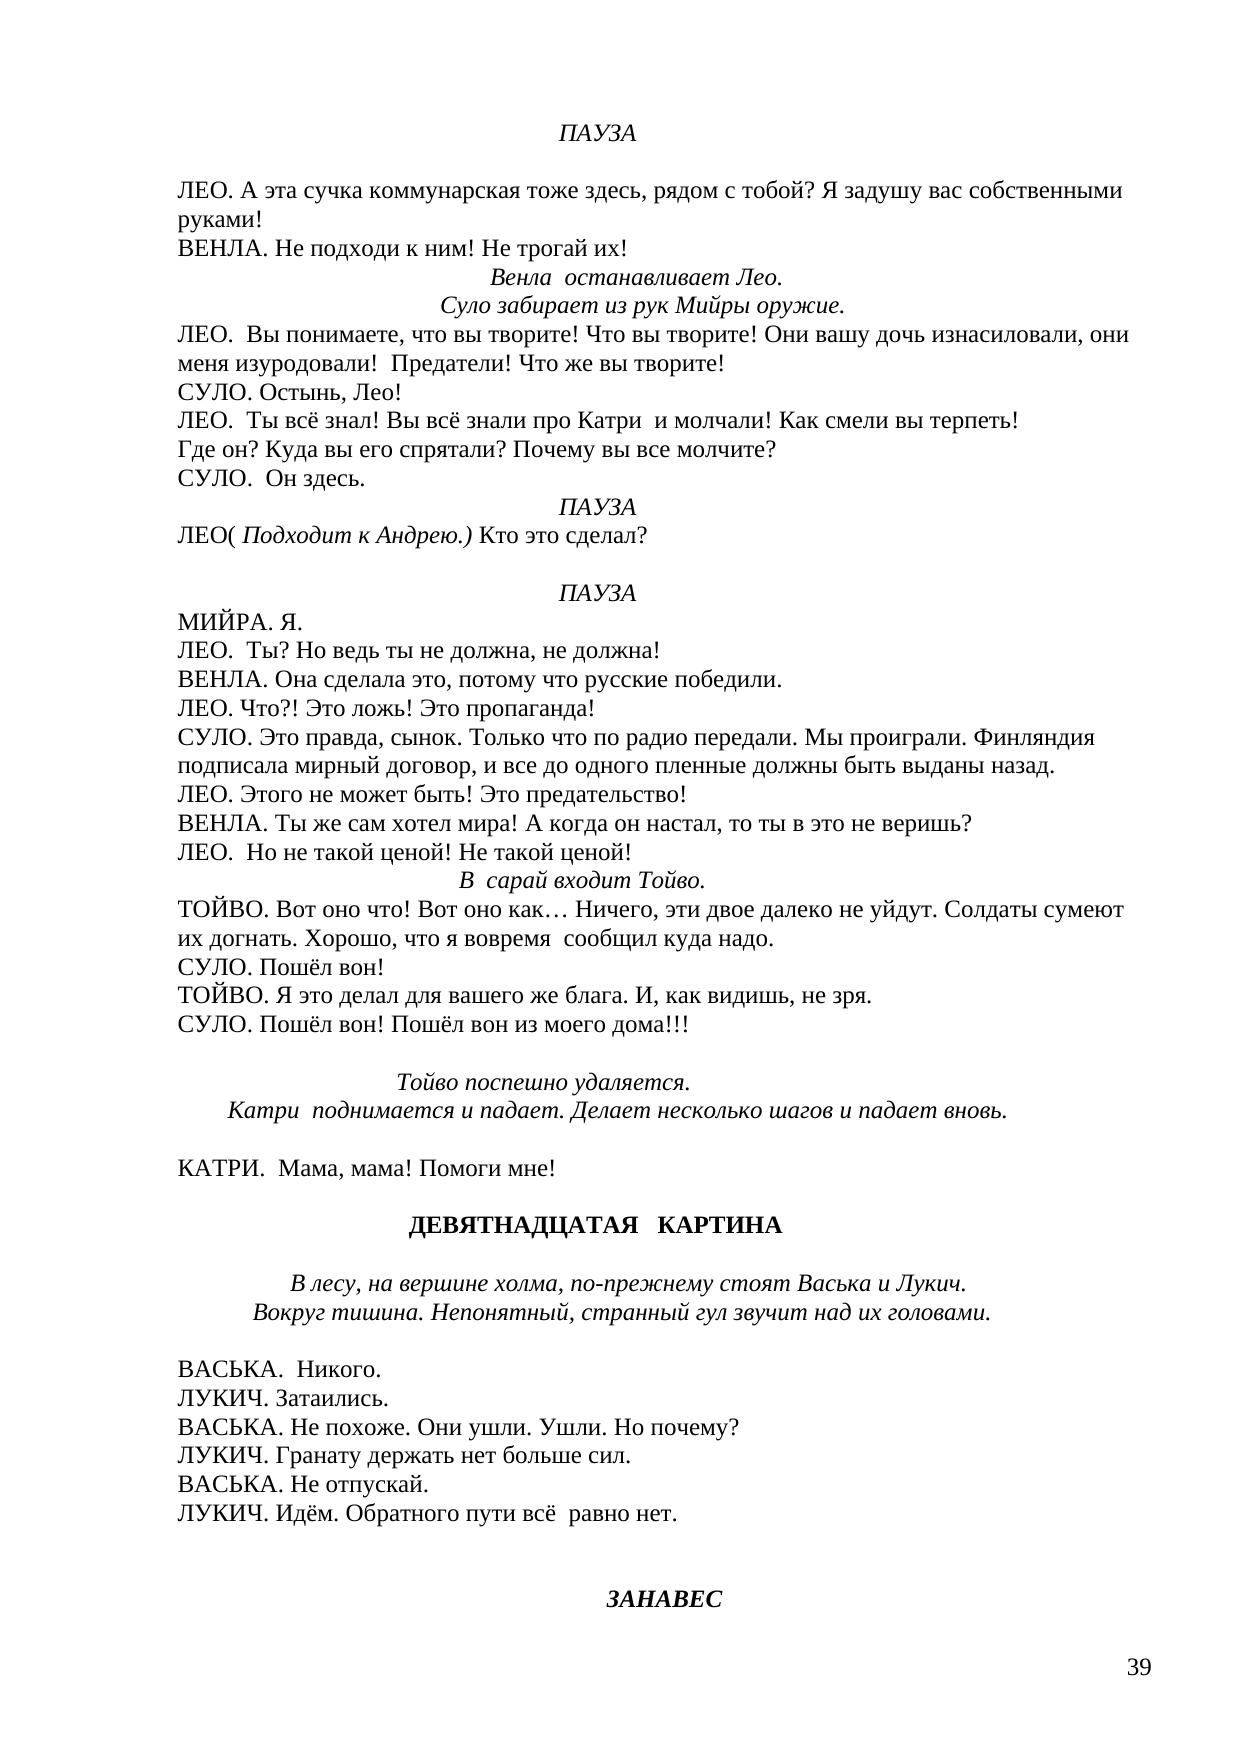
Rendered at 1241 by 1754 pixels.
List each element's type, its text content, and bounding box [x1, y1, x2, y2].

text Суло забирает из рук Мийры оружие. [177, 291, 1152, 319]
text ВАСЬКА. Не похоже. Они ушли. Ушли. Но почему? [177, 1412, 1152, 1441]
text МИЙРА. Я. [177, 607, 1152, 636]
text Венла останавливает Лео. [177, 262, 1152, 291]
text ЛЕО( Подходит к Андрею.) Кто это сделал? [177, 521, 1152, 549]
text ДЕВЯТНАДЦАТАЯ КАРТИНА [177, 1211, 1152, 1239]
text ПАУЗА [177, 492, 1152, 521]
text ТОЙВО. Вот оно что! Вот оно как… Ничего, эти двое далеко не уйдут. Солдаты сумеют их догнать. Хорошо, что я вовремя сообщил куда надо. [177, 894, 1152, 952]
text СУЛО. Пошёл вон! Пошёл вон из моего дома!!! [177, 1009, 1152, 1038]
text ВЕНЛА. Ты же сам хотел мира! А когда он настал, то ты в это не веришь? [177, 808, 1152, 837]
text ЛУКИЧ. Гранату держать нет больше сил. [177, 1441, 1152, 1469]
text СУЛО. Пошёл вон! [177, 952, 1152, 981]
text СУЛО. Он здесь. [177, 463, 1152, 492]
text КАТРИ. Мама, мама! Помоги мне! [177, 1153, 1152, 1182]
text В лесу, на вершине холма, по-прежнему стоят Васька и Лукич. [177, 1268, 1152, 1297]
text ЛЕО. Но не такой ценой! Не такой ценой! [177, 837, 1152, 866]
text ВАСЬКА. Никого. [177, 1354, 1152, 1383]
text СУЛО. Остынь, Лео! [177, 377, 1152, 406]
text ПАУЗА [177, 118, 1152, 147]
text ЛЕО. Ты? Но ведь ты не должна, не должна! [177, 636, 1152, 664]
text ЛЕО. А эта сучка коммунарская тоже здесь, рядом с тобой? Я задушу вас собственными руками! [177, 176, 1152, 233]
text ЛЕО. Что?! Это ложь! Это пропаганда! [177, 693, 1152, 722]
text Где он? Куда вы его спрятали? Почему вы все молчите? [177, 434, 1152, 463]
text Тойво поспешно удаляется. [177, 1067, 1152, 1096]
text ЛЕО. Этого не может быть! Это предательство! [177, 779, 1152, 808]
text ПАУЗА [177, 578, 1152, 607]
text В сарай входит Тойво. [177, 866, 1152, 894]
text ВЕНЛА. Она сделала это, потому что русские победили. [177, 664, 1152, 693]
text ВЕНЛА. Не подходи к ним! Не трогай их! [177, 233, 1152, 262]
text ВАСЬКА. Не отпускай. [177, 1469, 1152, 1498]
text Катри поднимается и падает. Делает несколько шагов и падает вновь. [177, 1096, 1152, 1124]
text ЛУКИЧ. Затаились. [177, 1383, 1152, 1412]
text ЛЕО. Ты всё знал! Вы всё знали про Катри и молчали! Как смели вы терпеть! [177, 406, 1152, 434]
text ЗАНАВЕС [177, 1584, 1152, 1613]
text Вокруг тишина. Непонятный, странный гул звучит над их головами. [177, 1297, 1152, 1326]
text ТОЙВО. Я это делал для вашего же блага. И, как видишь, не зря. [177, 981, 1152, 1009]
text ЛУКИЧ. Идём. Обратного пути всё равно нет. [177, 1498, 1152, 1527]
text СУЛО. Это правда, сынок. Только что по радио передали. Мы проиграли. Финляндия подписала мирный договор, и все до одного пленные должны быть выданы назад. [177, 722, 1152, 779]
text ЛЕО. Вы понимаете, что вы творите! Что вы творите! Они вашу дочь изнасиловали, они меня изуродовали! Предатели! Что же вы творите! [177, 319, 1152, 377]
